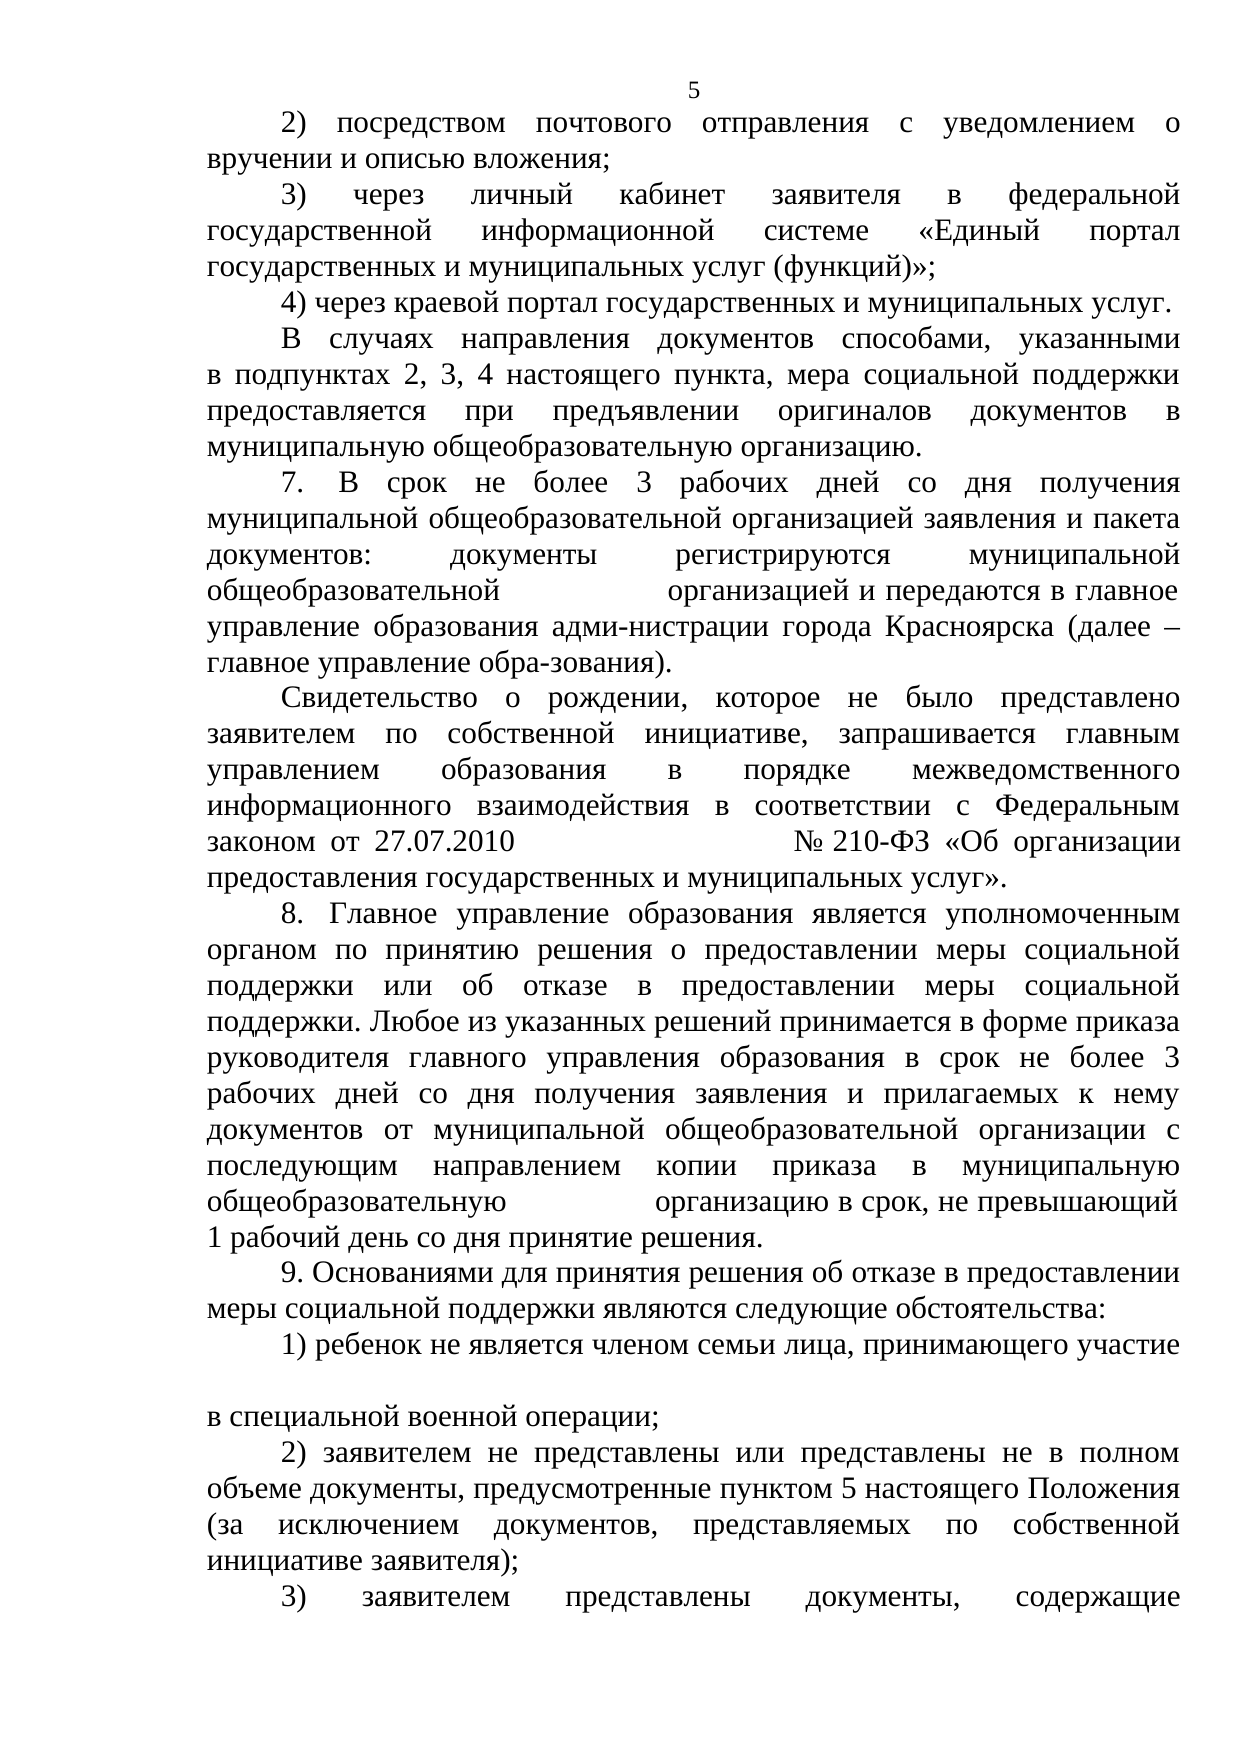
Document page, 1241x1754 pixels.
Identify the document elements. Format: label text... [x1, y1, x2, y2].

list В срок не более 3 рабочих дней со дня получения муниципальной общеобразовательной организацией заявления и пакета документов: документы регистрируются муниципальной общеобразовательной организацией и передаются в главное управление образования адми-нистрации города Красноярска (далее – главное управление обра-зования). [207, 463, 1181, 679]
text 2) посредством почтового отправления с уведомлением о вручении и описью вложения; [207, 104, 1181, 176]
text В случаях направления документов способами, указанными в подпунктах 2, 3, 4 настоящего пункта, мера социальной поддержки предоставляется при предъявлении оригиналов документов в муниципальную общеобразовательную организацию. [207, 319, 1181, 463]
text 9. Основаниями для принятия решения об отказе в предоставлении меры социальной поддержки являются следующие обстоятельства: [207, 1254, 1181, 1326]
text 2) заявителем не представлены или представлены не в полном объеме документы, предусмотренные пунктом 5 настоящего Положения (за исключением документов, представляемых по собственной инициативе заявителя); [207, 1433, 1181, 1577]
list Главное управление образования является уполномоченным органом по принятию решения о предоставлении меры социальной поддержки или об отказе в предоставлении меры социальной поддержки. Любое из указанных решений принимается в форме приказа руководителя главного управления образования в срок не более 3 рабочих дней со дня получения заявления и прилагаемых к нему документов от муниципальной общеобразовательной организации с последующим направлением копии приказа в муниципальную общеобразовательную организацию в срок, не превышающий 1 рабочий день со дня принятие решения. [207, 894, 1181, 1254]
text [207, 1577, 1181, 1613]
text 4) через краевой портал государственных и муниципальных услуг. [207, 283, 1181, 319]
text Свидетельство о рождении, которое не было представлено заявителем по собственной инициативе, запрашивается главным управлением образования в порядке межведомственного информационного взаимодействия в соответствии с Федеральным законом от 27.07.2010 № 210-ФЗ «Об организации предоставления государственных и муниципальных услуг». [207, 679, 1181, 894]
text 3) через личный кабинет заявителя в федеральной государственной информационной системе «Единый портал государственных и муниципальных услуг (функций)»; [207, 176, 1181, 283]
text 1) ребенок не является членом семьи лица, принимающего участие в специальной военной операции; [207, 1326, 1181, 1433]
